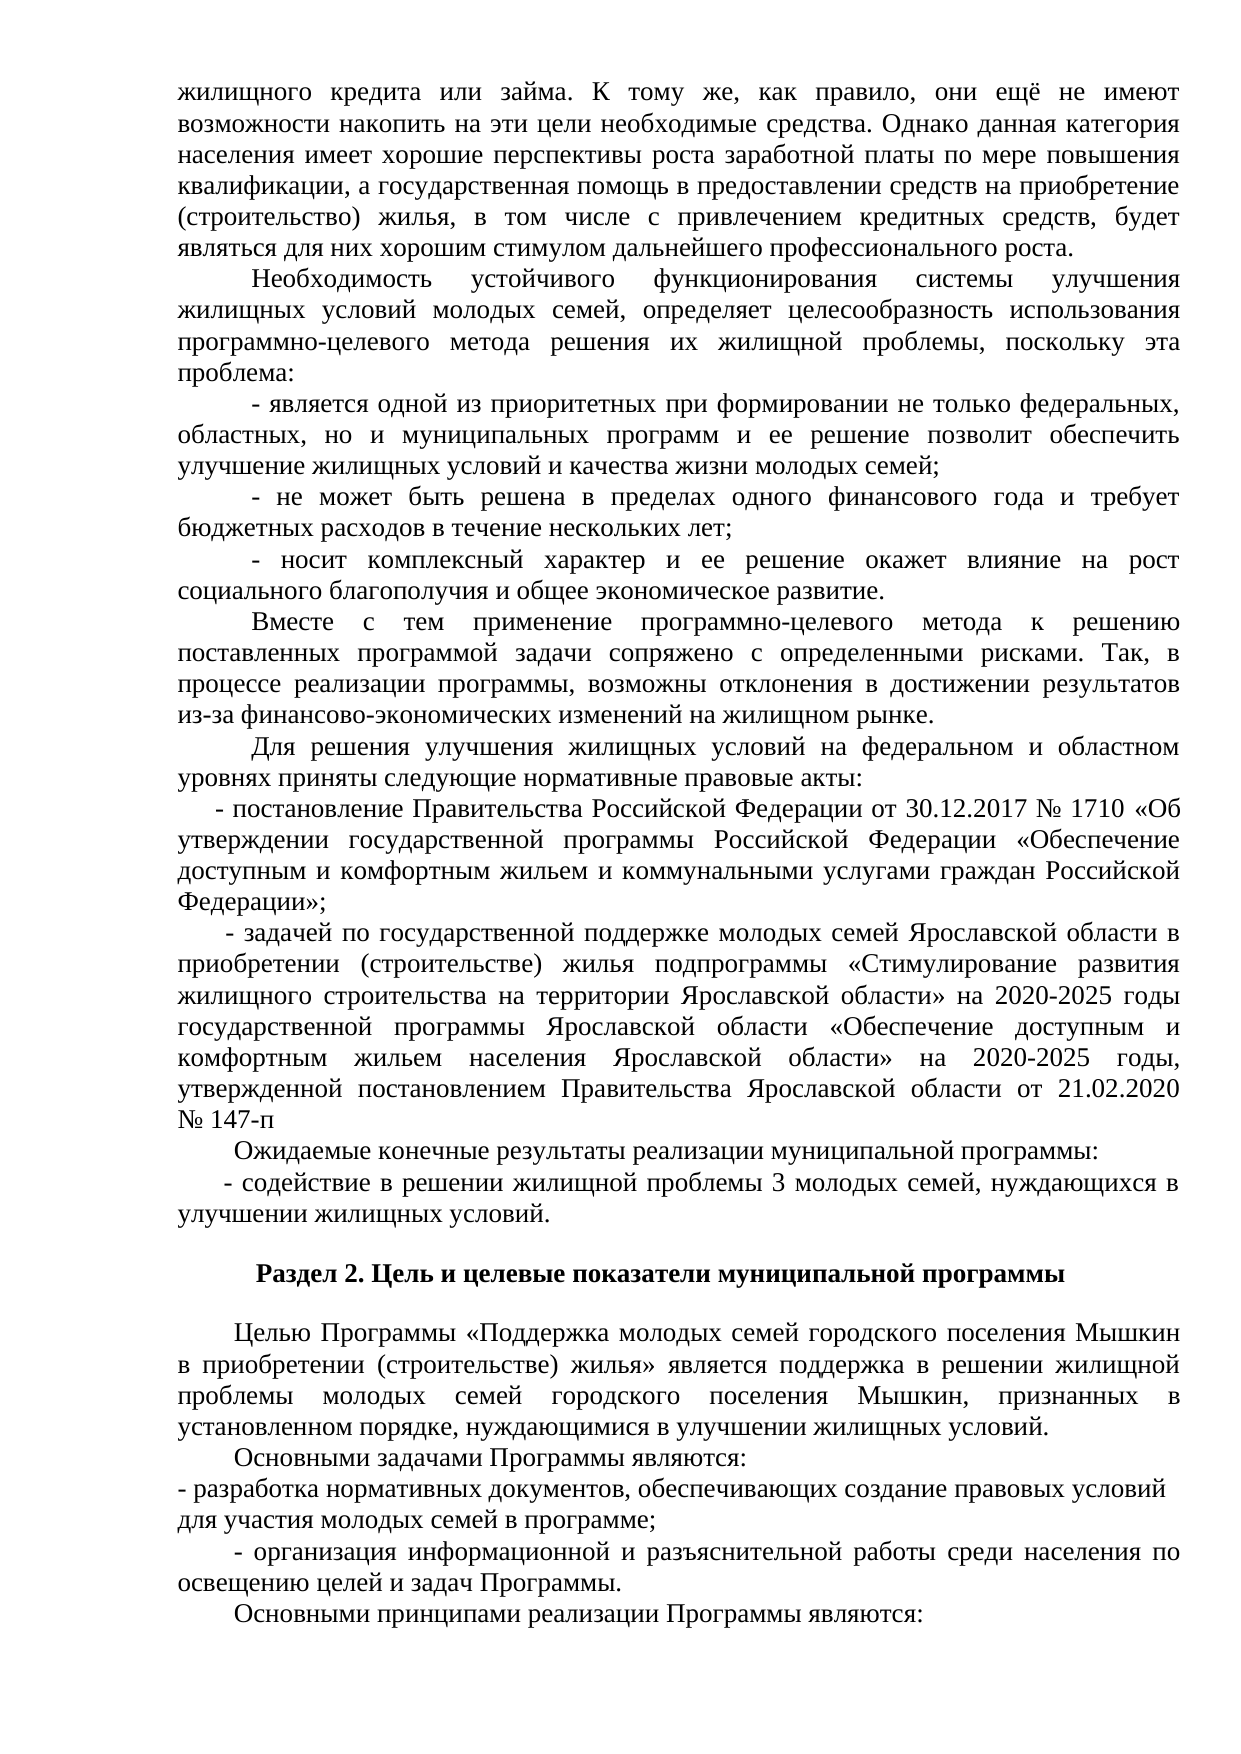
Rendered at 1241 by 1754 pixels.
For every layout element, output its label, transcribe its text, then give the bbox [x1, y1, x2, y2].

text - содействие в решении жилищной проблемы 3 молодых семей, нуждающихся в улучшении жилищных условий. [177, 1166, 1181, 1228]
text Целью Программы «Поддержка молодых семей городского поселения Мышкин в приобретении (строительстве) жилья» является поддержка в решении жилищной проблемы молодых семей городского поселения Мышкин, признанных в установленном порядке, нуждающимися в улучшении жилищных условий. [177, 1317, 1181, 1441]
text - задачей по государственной поддержке молодых семей Ярославской области в приобретении (строительстве) жилья подпрограммы «Стимулирование развития жилищного строительства на территории Ярославской области» на 2020-2025 годы государственной программы Ярославской области «Обеспечение доступным и комфортным жильем населения Ярославской области» на 2020-2025 годы, утвержденной постановлением Правительства Ярославской области от 21.02.2020 № 147-п [177, 916, 1181, 1134]
text - организация информационной и разъяснительной работы среди населения по освещению целей и задач Программы. [177, 1534, 1181, 1597]
text Раздел 2. Цель и целевые показатели муниципальной программы [121, 1257, 1201, 1288]
text Основными задачами Программы являются: [177, 1441, 1181, 1472]
text - разработка нормативных документов, обеспечивающих создание правовых условий для участия молодых семей в программе; [177, 1472, 1181, 1534]
text Ожидаемые конечные результаты реализации муниципальной программы: [177, 1134, 1181, 1166]
text Основными принципами реализации Программы являются: [177, 1597, 1181, 1628]
text - носит комплексный характер и ее решение окажет влияние на рост социального благополучия и общее экономическое развитие. [177, 543, 1181, 605]
text Необходимость устойчивого функционирования системы улучшения жилищных условий молодых семей, определяет целесообразность использования программно-целевого метода решения их жилищной проблемы, поскольку эта проблема: [177, 262, 1181, 387]
text - постановление Правительства Российской Федерации от 30.12.2017 № 1710 «Об утверждении государственной программы Российской Федерации «Обеспечение доступным и комфортным жильем и коммунальными услугами граждан Российской Федерации»; [177, 792, 1181, 916]
text Вместе с тем применение программно-целевого метода к решению поставленных программой задачи сопряжено с определенными рисками. Так, в процессе реализации программы, возможны отклонения в достижении результатов из-за финансово-экономических изменений на жилищном рынке. [177, 605, 1181, 729]
text Для решения улучшения жилищных условий на федеральном и областном уровнях приняты следующие нормативные правовые акты: [177, 729, 1181, 792]
text - не может быть решена в пределах одного финансового года и требует бюджетных расходов в течение нескольких лет; [177, 480, 1181, 543]
text жилищного кредита или займа. К тому же, как правило, они ещё не имеют возможности накопить на эти цели необходимые средства. Однако данная категория населения имеет хорошие перспективы роста заработной платы по мере повышения квалификации, а государственная помощь в предоставлении средств на приобретение (строительство) жилья, в том числе с привлечением кредитных средств, будет являться для них хорошим стимулом дальнейшего профессионального роста. [177, 76, 1181, 262]
text - является одной из приоритетных при формировании не только федеральных, областных, но и муниципальных программ и ее решение позволит обеспечить улучшение жилищных условий и качества жизни молодых семей; [177, 387, 1181, 480]
